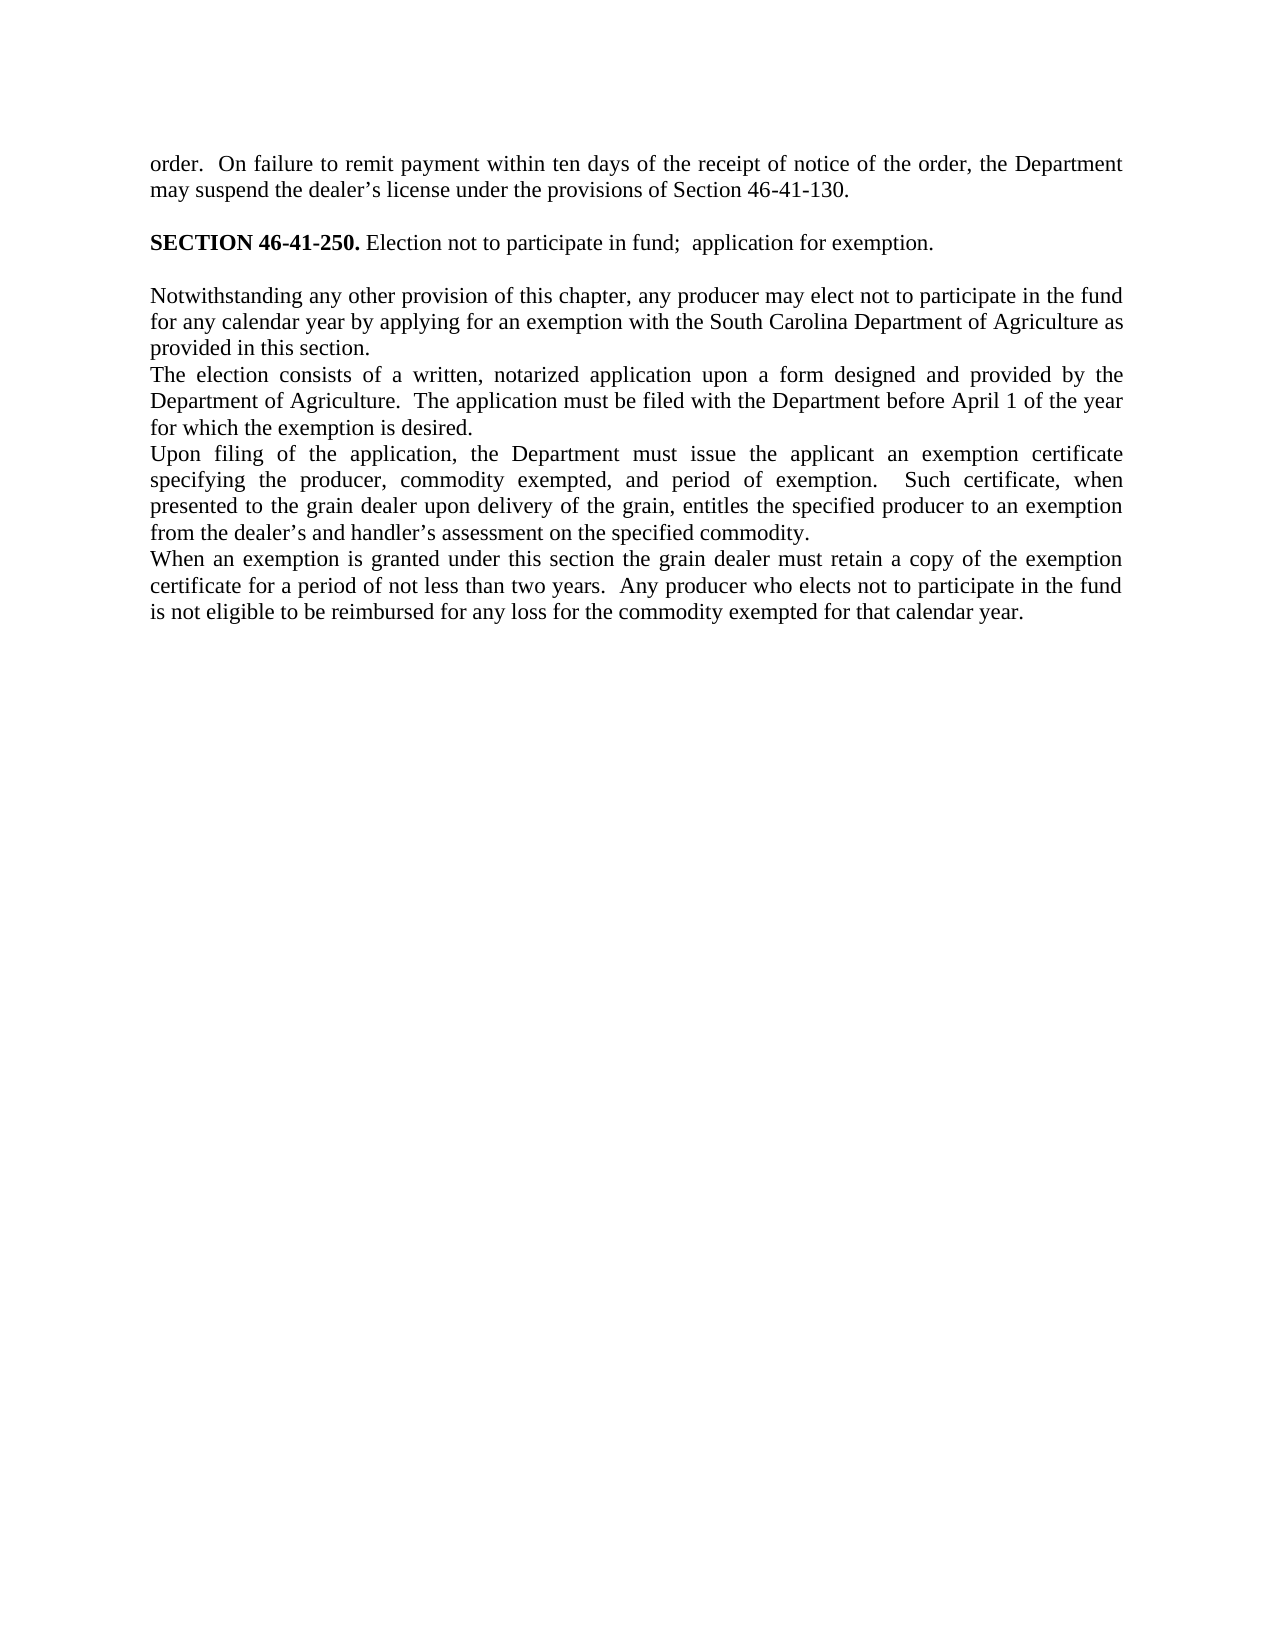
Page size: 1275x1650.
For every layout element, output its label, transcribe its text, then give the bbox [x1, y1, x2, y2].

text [150, 150, 1125, 203]
text The election consists of a written, notarized application upon a form designed and provided by the Department of Agriculture. The application must be filed with the Department before April 1 of the year for which the exemption is desired. [150, 361, 1125, 440]
text When an exemption is granted under this section the grain dealer must retain a copy of the exemption certificate for a period of not less than two years. Any producer who elects not to participate in the fund is not eligible to be reimbursed for any loss for the commodity exempted for that calendar year. [150, 545, 1125, 624]
text Upon filing of the application, the Department must issue the applicant an exemption certificate specifying the producer, commodity exempted, and period of exemption. Such certificate, when presented to the grain dealer upon delivery of the grain, entitles the specified producer to an exemption from the dealer’s and handler’s assessment on the specified commodity. [150, 440, 1125, 545]
text Notwithstanding any other provision of this chapter, any producer may elect not to participate in the fund for any calendar year by applying for an exemption with the South Carolina Department of Agriculture as provided in this section. [150, 282, 1125, 361]
text SECTION 46-41-250. Election not to participate in fund; application for exemption. [150, 229, 1125, 255]
